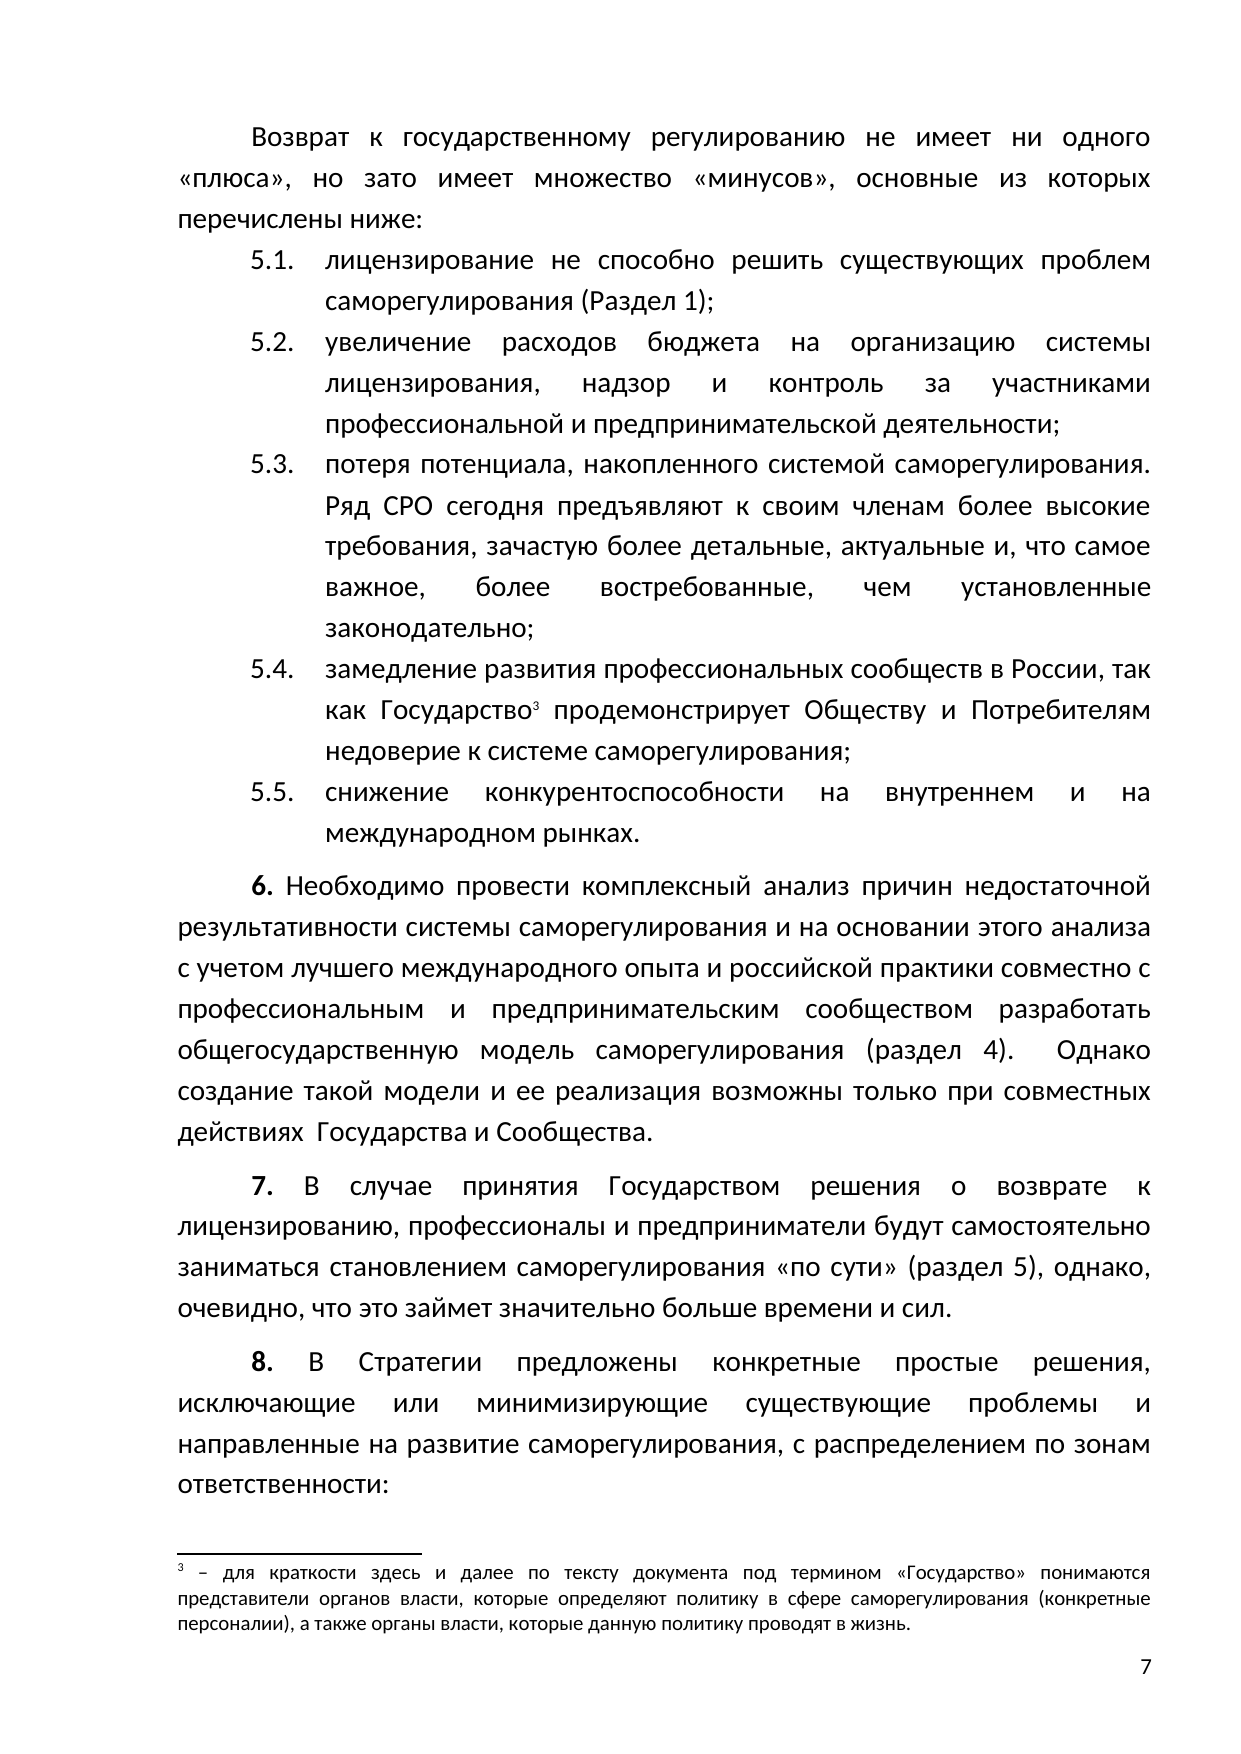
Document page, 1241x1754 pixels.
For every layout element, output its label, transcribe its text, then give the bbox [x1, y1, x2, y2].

list увеличение расходов бюджета на организацию системы лицензирования, надзор и контроль за участниками профессиональной и предпринимательской деятельности; [250, 323, 1152, 440]
text Возврат к государственному регулированию не имеет ни одного «плюса», но зато имеет множество «минусов», основные из которых перечислены ниже: [177, 118, 1152, 236]
list лицензирование не способно решить существующих проблем саморегулирования (Раздел 1); [250, 241, 1152, 317]
list потеря потенциала, накопленного системой саморегулирования. Ряд СРО сегодня предъявляют к своим членам более высокие требования, зачастую более детальные, актуальные и, что самое важное, более востребованные, чем установленные законодательно; [250, 446, 1152, 645]
list замедление развития профессиональных сообществ в России, так как Государство продемонстрирует Обществу и Потребителям недоверие к системе саморегулирования; [250, 650, 1152, 768]
text 8. В Стратегии предложены конкретные простые решения, исключающие или минимизирующие существующие проблемы и направленные на развитие саморегулирования, с распределением по зонам ответственности: [177, 1343, 1152, 1501]
list снижение конкурентоспособности на внутреннем и на международном рынках. [250, 773, 1152, 850]
text 6. Необходимо провести комплексный анализ причин недостаточной результативности системы саморегулирования и на основании этого анализа с учетом лучшего международного опыта и российской практики совместно с профессиональным и предпринимательским сообществом разработать общегосударственную модель саморегулирования (раздел 4). Однако создание такой модели и ее реализация возможны только при совместных действиях Государства и Сообщества. [177, 867, 1152, 1149]
text 7. В случае принятия Государством решения о возврате к лицензированию, профессионалы и предприниматели будут самостоятельно заниматься становлением саморегулирования «по сути» (раздел 5), однако, очевидно, что это займет значительно больше времени и сил. [177, 1167, 1152, 1325]
